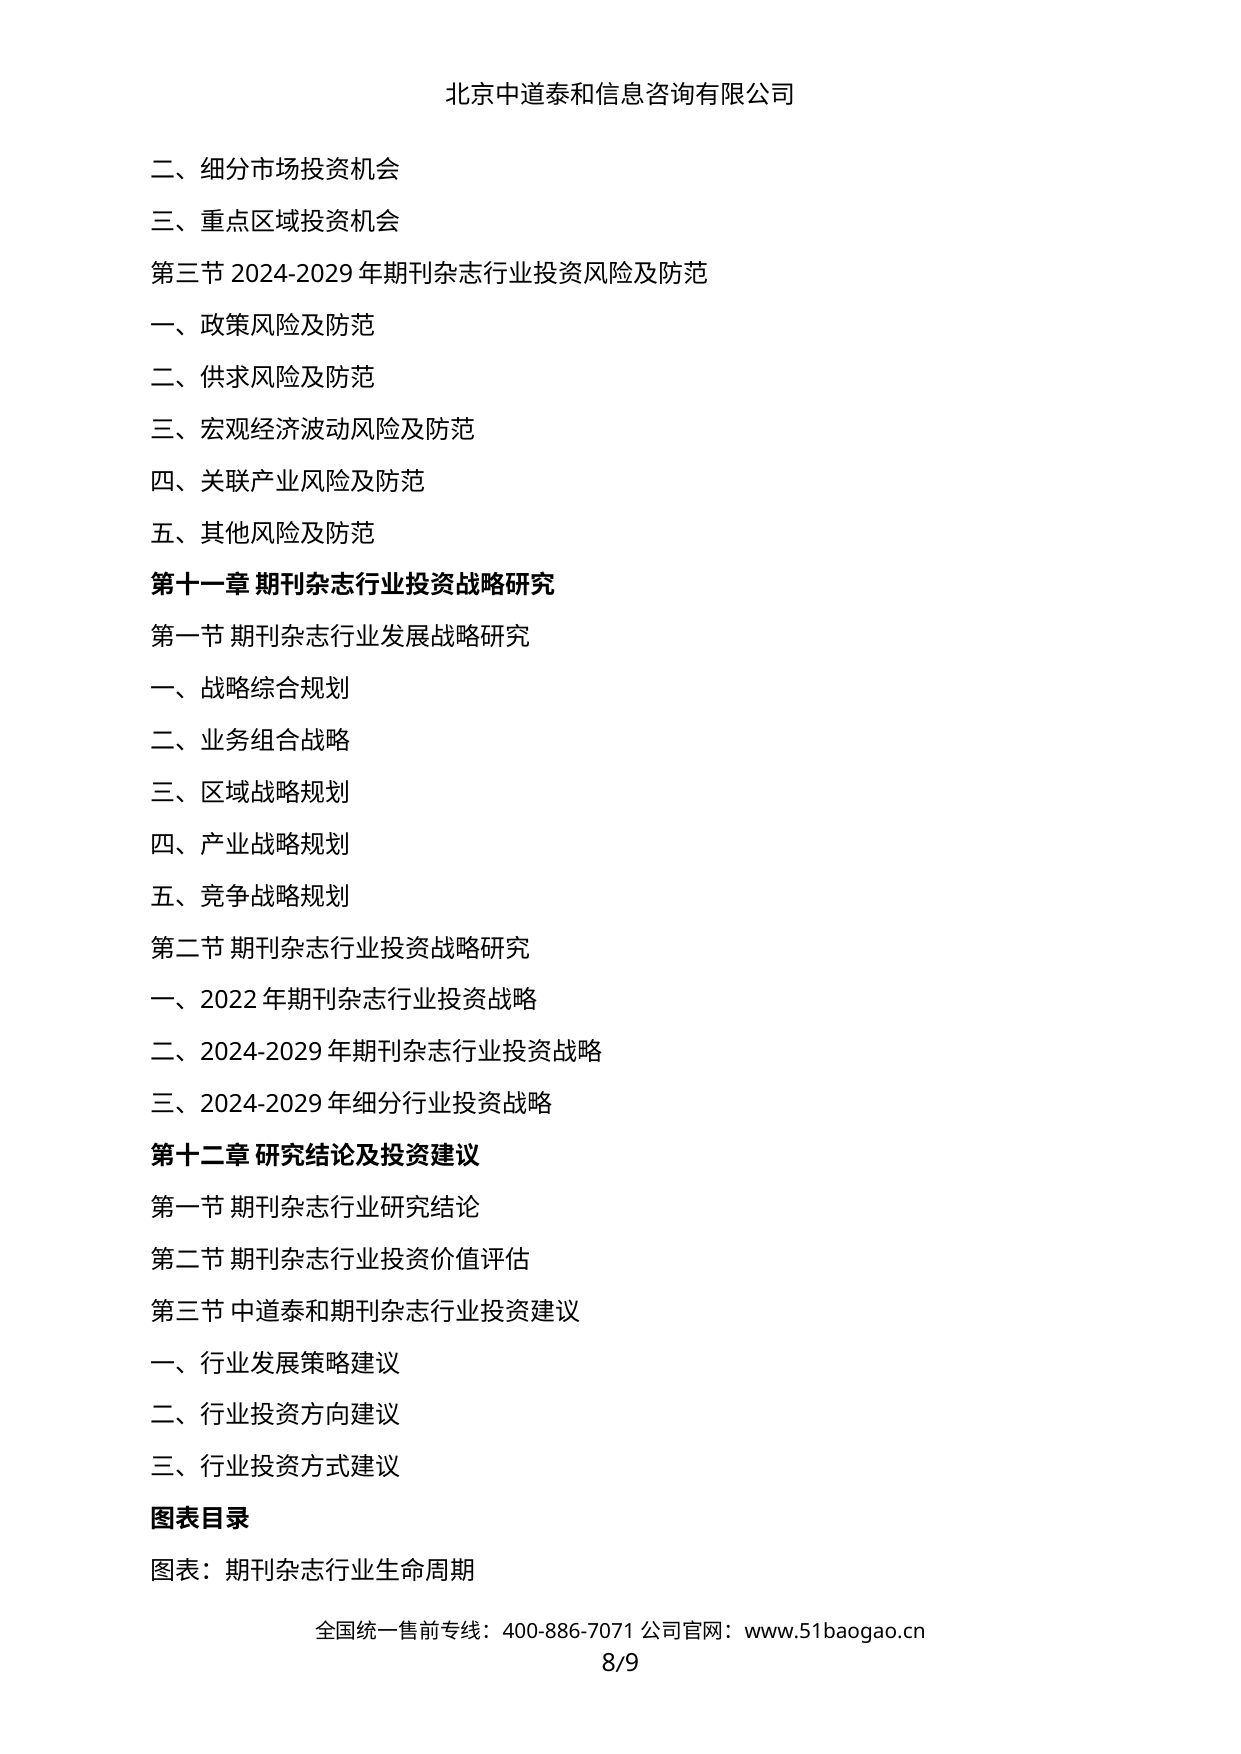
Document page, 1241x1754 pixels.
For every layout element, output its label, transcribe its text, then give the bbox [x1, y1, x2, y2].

text 二、供求风险及防范 [150, 357, 1090, 394]
text 四、产业战略规划 [150, 824, 1090, 861]
text 第三节 2024-2029年期刊杂志行业投资风险及防范 [150, 254, 1090, 290]
text 第三节 中道泰和期刊杂志行业投资建议 [150, 1291, 1090, 1327]
text 三、区域战略规划 [150, 772, 1090, 809]
text 三、宏观经济波动风险及防范 [150, 409, 1090, 446]
text 二、细分市场投资机会 [150, 150, 1090, 186]
text 四、关联产业风险及防范 [150, 461, 1090, 497]
text 第一节 期刊杂志行业发展战略研究 [150, 617, 1090, 653]
text 第十一章 期刊杂志行业投资战略研究 [150, 565, 1090, 601]
text 二、业务组合战略 [150, 721, 1090, 757]
text 二、2024-2029年期刊杂志行业投资战略 [150, 1032, 1090, 1068]
text 第一节 期刊杂志行业研究结论 [150, 1187, 1090, 1224]
text 第二节 期刊杂志行业投资战略研究 [150, 928, 1090, 964]
text 一、战略综合规划 [150, 669, 1090, 705]
text 第十二章 研究结论及投资建议 [150, 1136, 1090, 1172]
text 一、2022年期刊杂志行业投资战略 [150, 980, 1090, 1016]
text 一、政策风险及防范 [150, 306, 1090, 342]
text 图表目录 [150, 1499, 1090, 1535]
text 三、行业投资方式建议 [150, 1447, 1090, 1483]
text 三、2024-2029年细分行业投资战略 [150, 1084, 1090, 1120]
text 五、其他风险及防范 [150, 513, 1090, 549]
text 五、竞争战略规划 [150, 876, 1090, 912]
text 第二节 期刊杂志行业投资价值评估 [150, 1239, 1090, 1276]
text 一、行业发展策略建议 [150, 1343, 1090, 1379]
text 三、重点区域投资机会 [150, 202, 1090, 238]
text 二、行业投资方向建议 [150, 1395, 1090, 1431]
text 图表：期刊杂志行业生命周期 [150, 1551, 1090, 1587]
